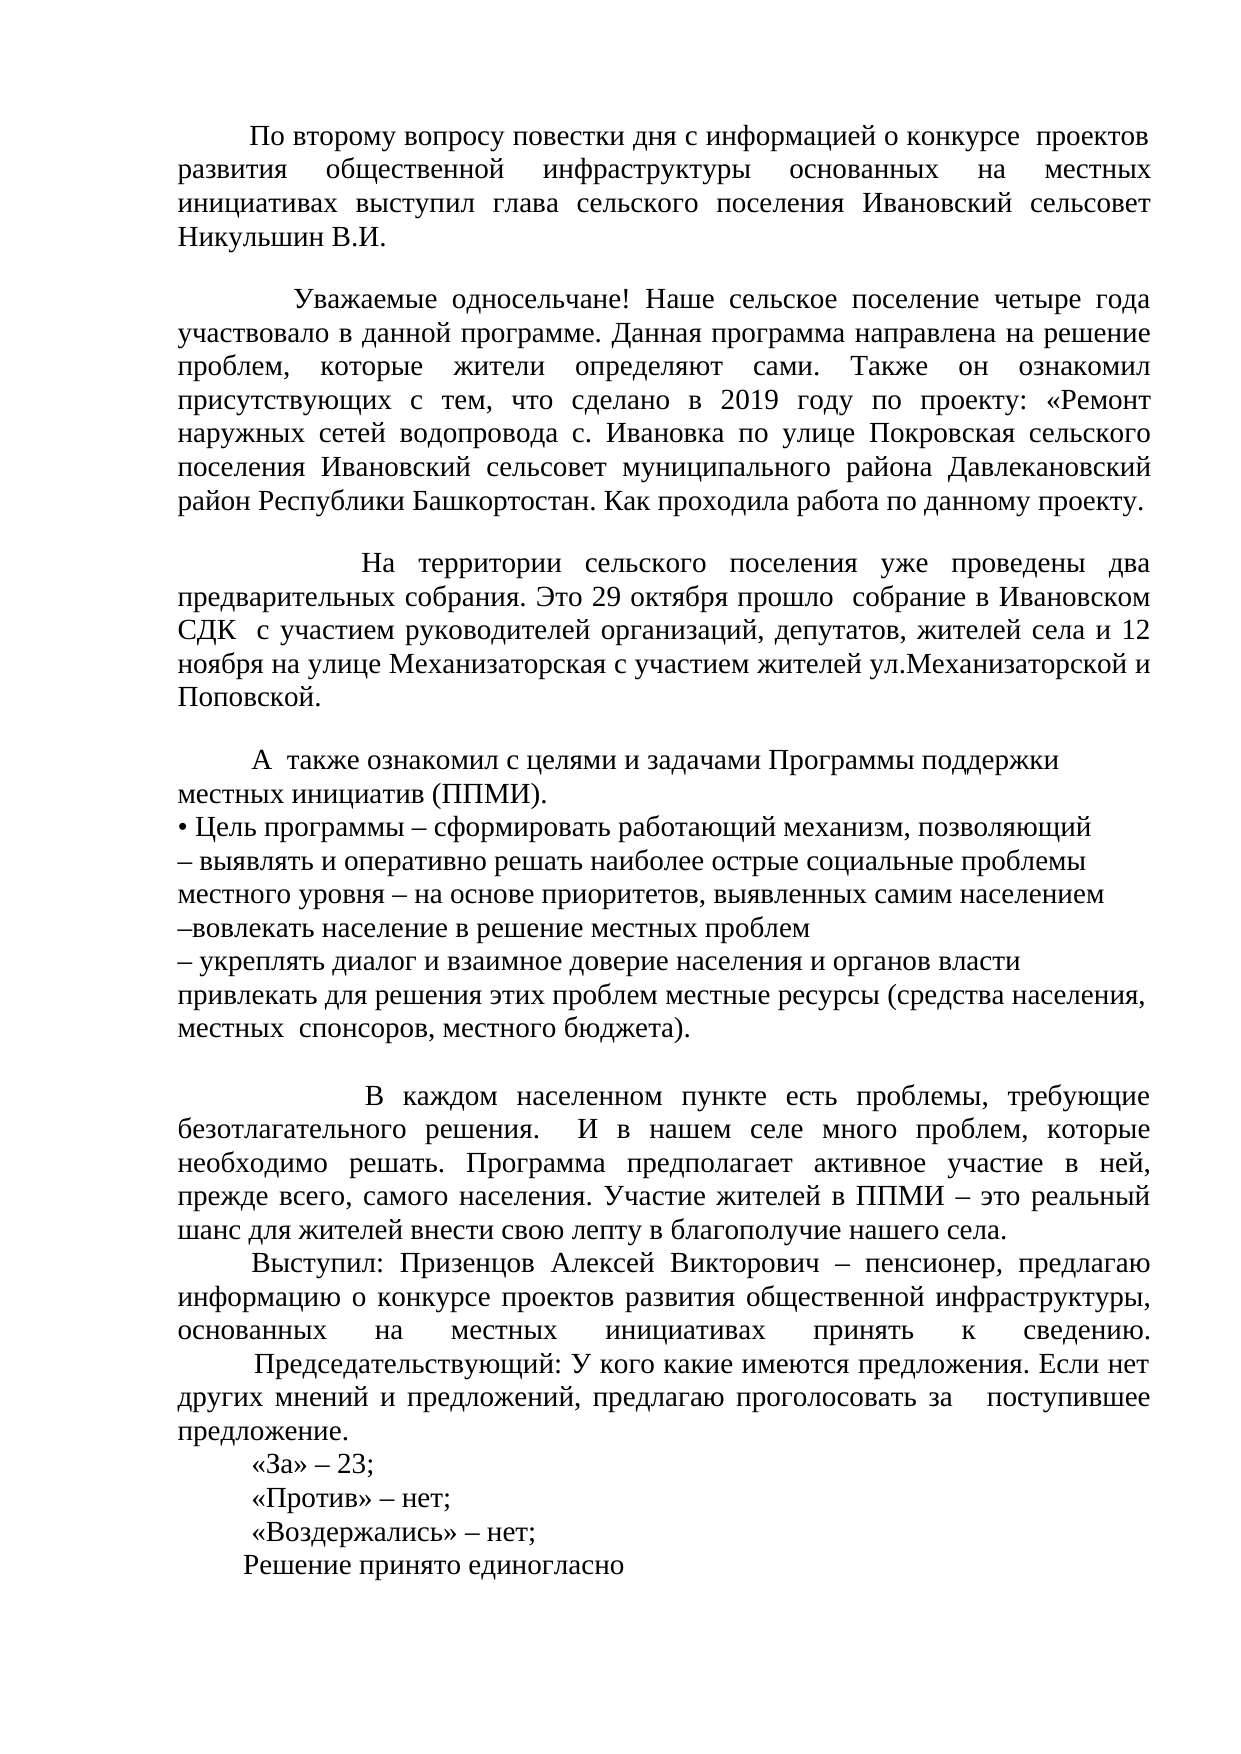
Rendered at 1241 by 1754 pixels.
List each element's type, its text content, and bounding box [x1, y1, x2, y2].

text Решение принято единогласно [177, 1547, 1152, 1581]
text По второму вопросу повестки дня с информацией о конкурсе проектов развития общественной инфраструктуры основанных на местных инициативах выступил глава сельского поселения Ивановский сельсовет Никульшин В.И. [177, 118, 1152, 252]
text «Воздержались» – нет; [177, 1514, 1152, 1547]
text В каждом населенном пункте есть проблемы, требующие безотлагательного решения. И в нашем селе много проблем, которые необходимо решать. Программа предполагает активное участие в ней, прежде всего, самого населения. Участие жителей в ППМИ – это реальный шанс для жителей внести свою лепту в благополучие нашего села. [177, 1044, 1152, 1245]
text А также ознакомил с целями и задачами Программы поддержки местных инициатив (ППМИ). • Цель программы – сформировать работающий механизм, позволяющий – выявлять и оперативно решать наиболее острые социальные проблемы местного уровня – на основе приоритетов, выявленных самим населением –вовлекать население в решение местных проблем – укреплять диалог и взаимное доверие населения и органов власти привлекать для решения этих проблем местные ресурсы (средства населения, местных спонсоров, местного бюджета). [177, 742, 1152, 1044]
text Выступил: Призенцов Алексей Викторович – пенсионер, предлагаю информацию о конкурсе проектов развития общественной инфраструктуры, основанных на местных инициативах принять к сведению. Председательствующий: У кого какие имеются предложения. Если нет других мнений и предложений, предлагаю проголосовать за поступившее предложение. [177, 1245, 1152, 1447]
text «Против» – нет; [177, 1480, 1152, 1514]
text Уважаемые односельчане! Наше сельское поселение четыре года участвовало в данной программе. Данная программа направлена на решение проблем, которые жители определяют сами. Также он ознакомил присутствующих с тем, что сделано в 2019 году по проекту: «Ремонт наружных сетей водопровода с. Ивановка по улице Покровская сельского поселения Ивановский сельсовет муниципального района Давлекановский район Республики Башкортостан. Как проходила работа по данному проекту. [177, 281, 1152, 516]
text «За» – 23; [177, 1447, 1152, 1480]
text На территории сельского поселения уже проведены два предварительных собрания. Это 29 октября прошло собрание в Ивановском СДК с участием руководителей организаций, депутатов, жителей села и 12 ноября на улице Механизаторская с участием жителей ул.Механизаторской и Поповской. [177, 545, 1152, 713]
